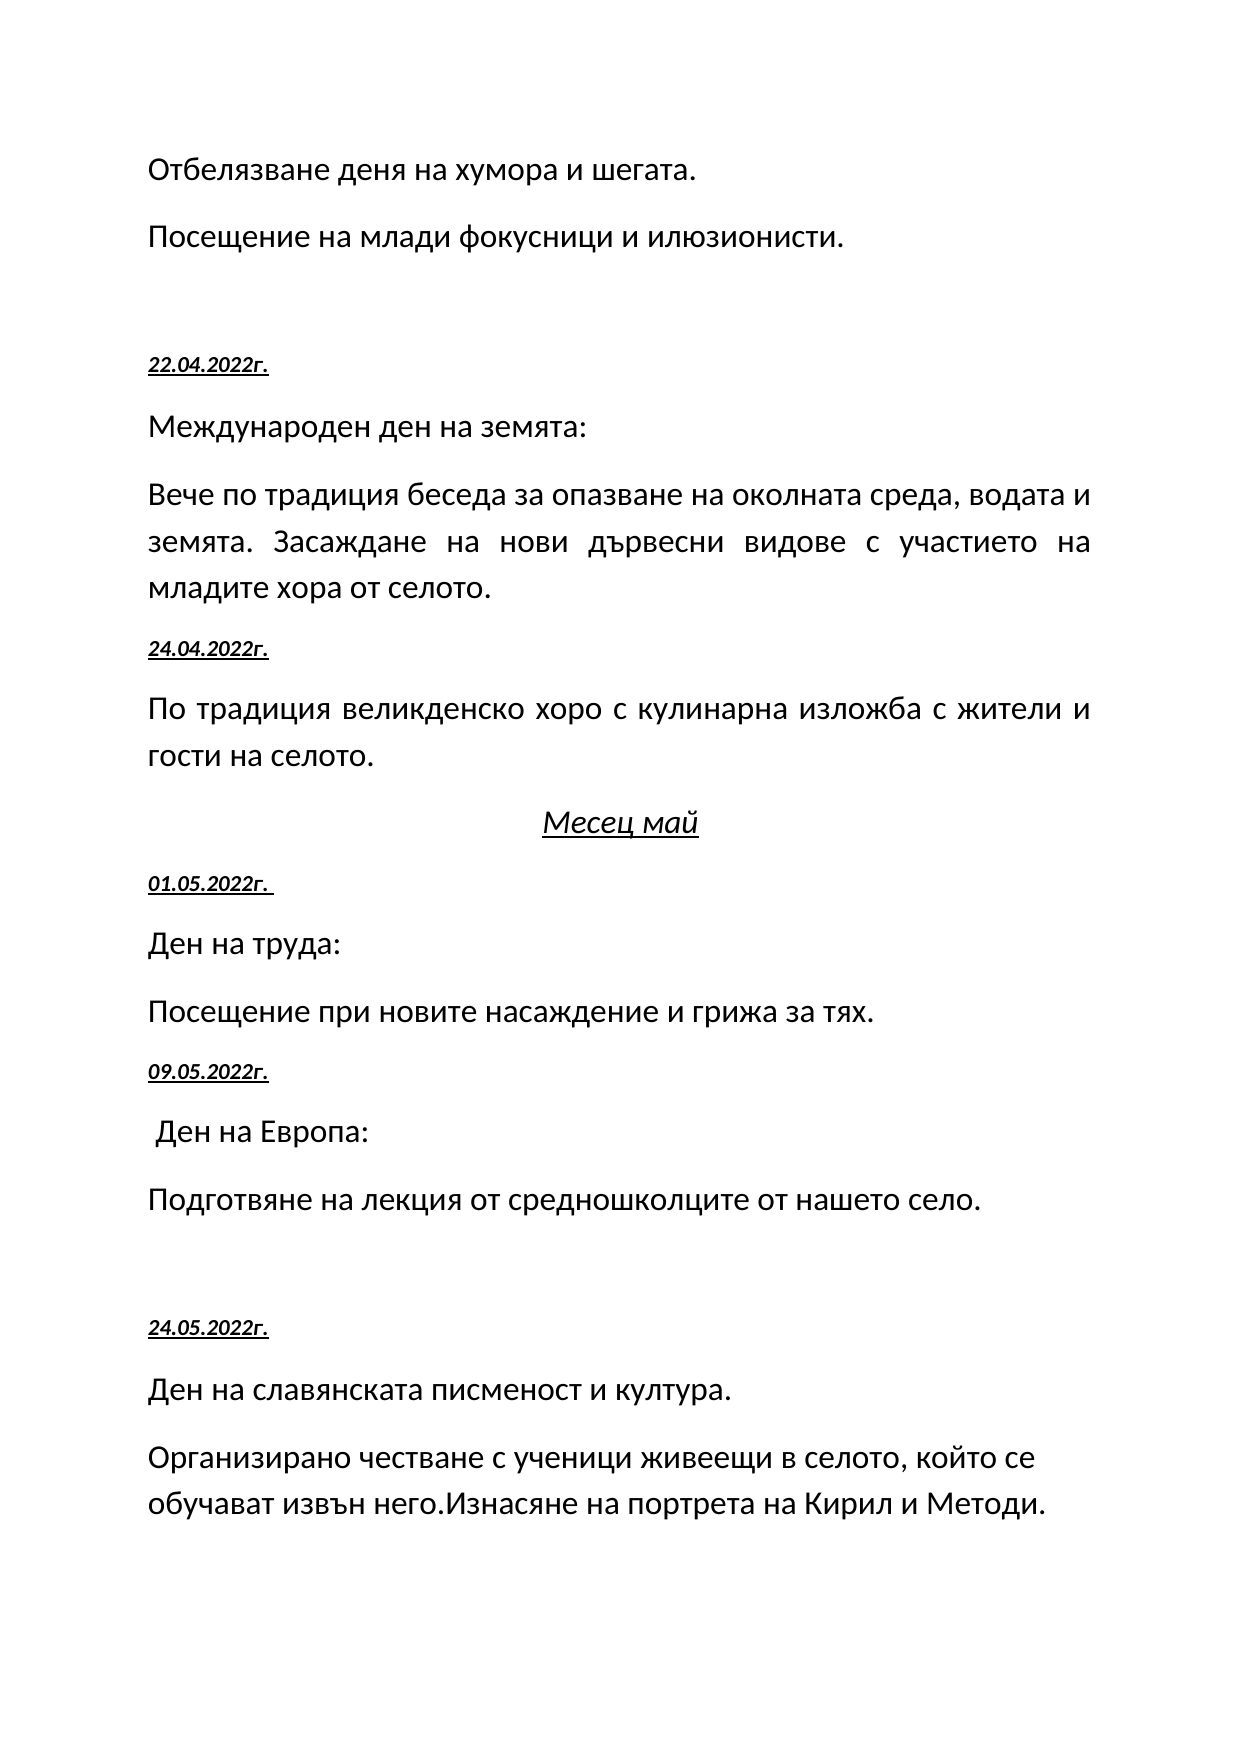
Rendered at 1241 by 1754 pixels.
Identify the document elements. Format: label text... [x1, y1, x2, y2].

text Ден на труда: [148, 922, 1093, 963]
text 09.05.2022г. [148, 1057, 1093, 1085]
text Международен ден на земята: [148, 405, 1093, 446]
text 24.04.2022г. [148, 634, 1093, 662]
text Подготвяне на лекция от средношколците от нашето село. [148, 1178, 1093, 1219]
text Посещение на млади фокусници и илюзионисти. [148, 215, 1093, 256]
text Отбелязване деня на хумора и шегата. [148, 148, 1093, 188]
text Организирано честване с ученици живеещи в селото, който се обучават извън него.Изнасяне на портрета на Кирил и Методи. [148, 1436, 1093, 1523]
text 24.05.2022г. [148, 1313, 1093, 1341]
text 01.05.2022г. [148, 869, 1093, 897]
text Ден на славянската писменост и култура. [148, 1368, 1093, 1409]
text Ден на Европа: [148, 1110, 1093, 1151]
text Вече по традиция беседа за опазване на околната среда, водата и земята. Засаждане на нови дървесни видове с участието на младите хора от селото. [148, 473, 1093, 607]
text По традиция великденско хоро с кулинарна изложба с жители и гости на селото. [148, 687, 1093, 774]
text Месец май [148, 801, 1093, 842]
text Посещение при новите насаждение и грижа за тях. [148, 990, 1093, 1030]
text 22.04.2022г. [148, 350, 1093, 378]
